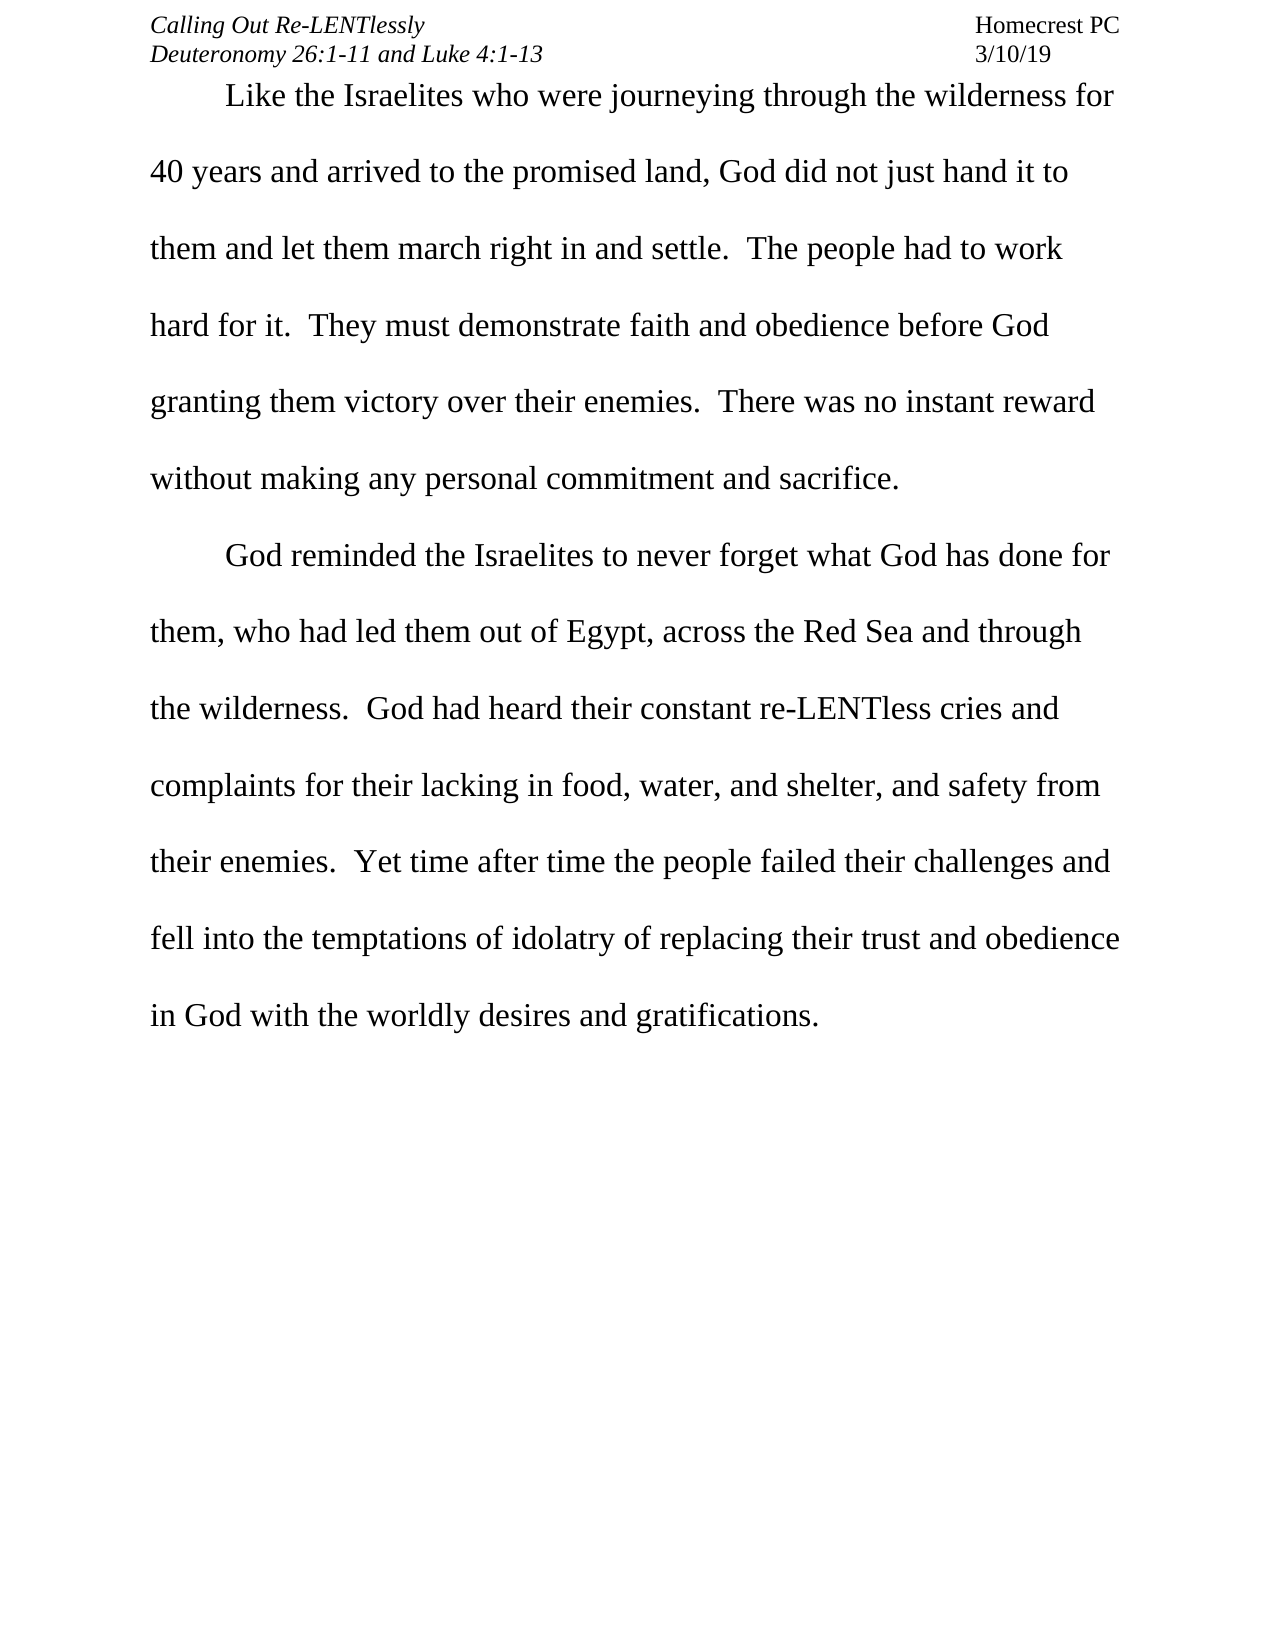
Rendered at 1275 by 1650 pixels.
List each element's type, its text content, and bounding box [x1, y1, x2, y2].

text Like the Israelites who were journeying through the wilderness for 40 years and arrived to the promised land, God did not just hand it to them and let them march right in and settle. The people had to work hard for it. They must demonstrate faith and obedience before God granting them victory over their enemies. There was no instant reward without making any personal commitment and sacrifice. [150, 75, 1125, 497]
text God reminded the Israelites to never forget what God has done for them, who had led them out of Egypt, across the Red Sea and through the wilderness. God had heard their constant re-LENTless cries and complaints for their lacking in food, water, and shelter, and safety from their enemies. Yet time after time the people failed their challenges and fell into the temptations of idolatry of replacing their trust and obedience in God with the worldly desires and gratifications. [150, 535, 1125, 1033]
